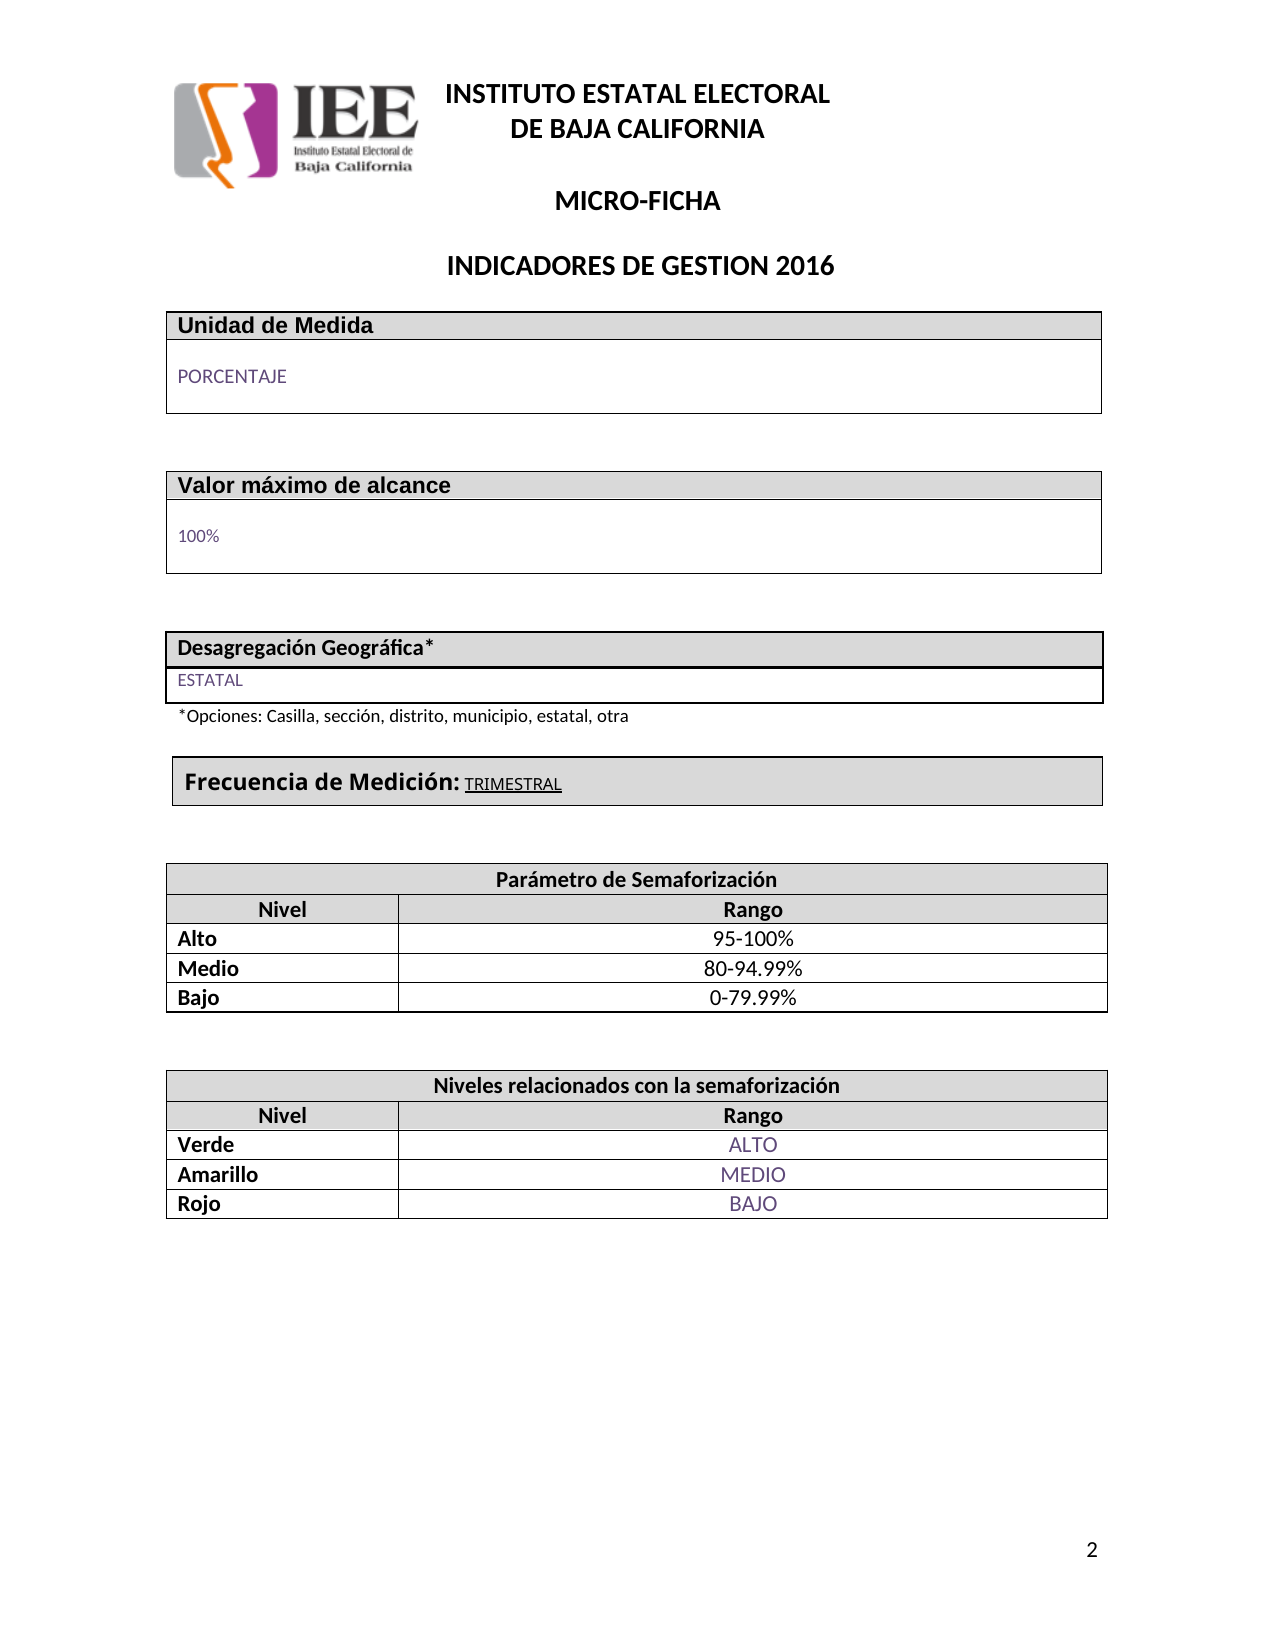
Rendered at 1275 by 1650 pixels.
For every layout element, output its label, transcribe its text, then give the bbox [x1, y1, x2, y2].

table_cell Nivel [167, 1102, 398, 1129]
table_cell Bajo [167, 983, 398, 1011]
table_cell 95-100% [399, 924, 1107, 953]
table_cell 80-94.99% [399, 954, 1107, 982]
table_cell Rango [399, 1102, 1107, 1129]
table_cell Medio [167, 954, 398, 982]
table_cell Nivel [167, 895, 398, 923]
table_cell 100% [167, 500, 1101, 572]
table_cell Amarillo [167, 1160, 398, 1188]
table_header Parámetro de Semaforización [167, 864, 1107, 894]
table_cell PORCENTAJE [167, 340, 1101, 413]
table_cell Rojo [167, 1190, 398, 1218]
table_cell BAJO [399, 1190, 1107, 1218]
text *Opciones: Casilla, sección, distrito, municipio, estatal, otra [177, 704, 1098, 727]
table_cell ESTATAL [167, 669, 1102, 702]
table_cell Alto [167, 924, 398, 953]
table_header Unidad de Medida [167, 313, 1101, 339]
table_cell Rango [399, 895, 1107, 923]
table_cell Verde [167, 1131, 398, 1159]
picture [173, 82, 422, 190]
table_cell 0-79.99% [399, 983, 1107, 1011]
table_header Frecuencia de Medición: TRIMESTRAL [173, 758, 1102, 805]
table_header Valor máximo de alcance [167, 472, 1101, 498]
table_header Desagregación Geográfica* [167, 633, 1102, 666]
table_cell MEDIO [399, 1160, 1107, 1188]
table_header Niveles relacionados con la semaforización [167, 1071, 1107, 1101]
table_cell ALTO [399, 1131, 1107, 1159]
